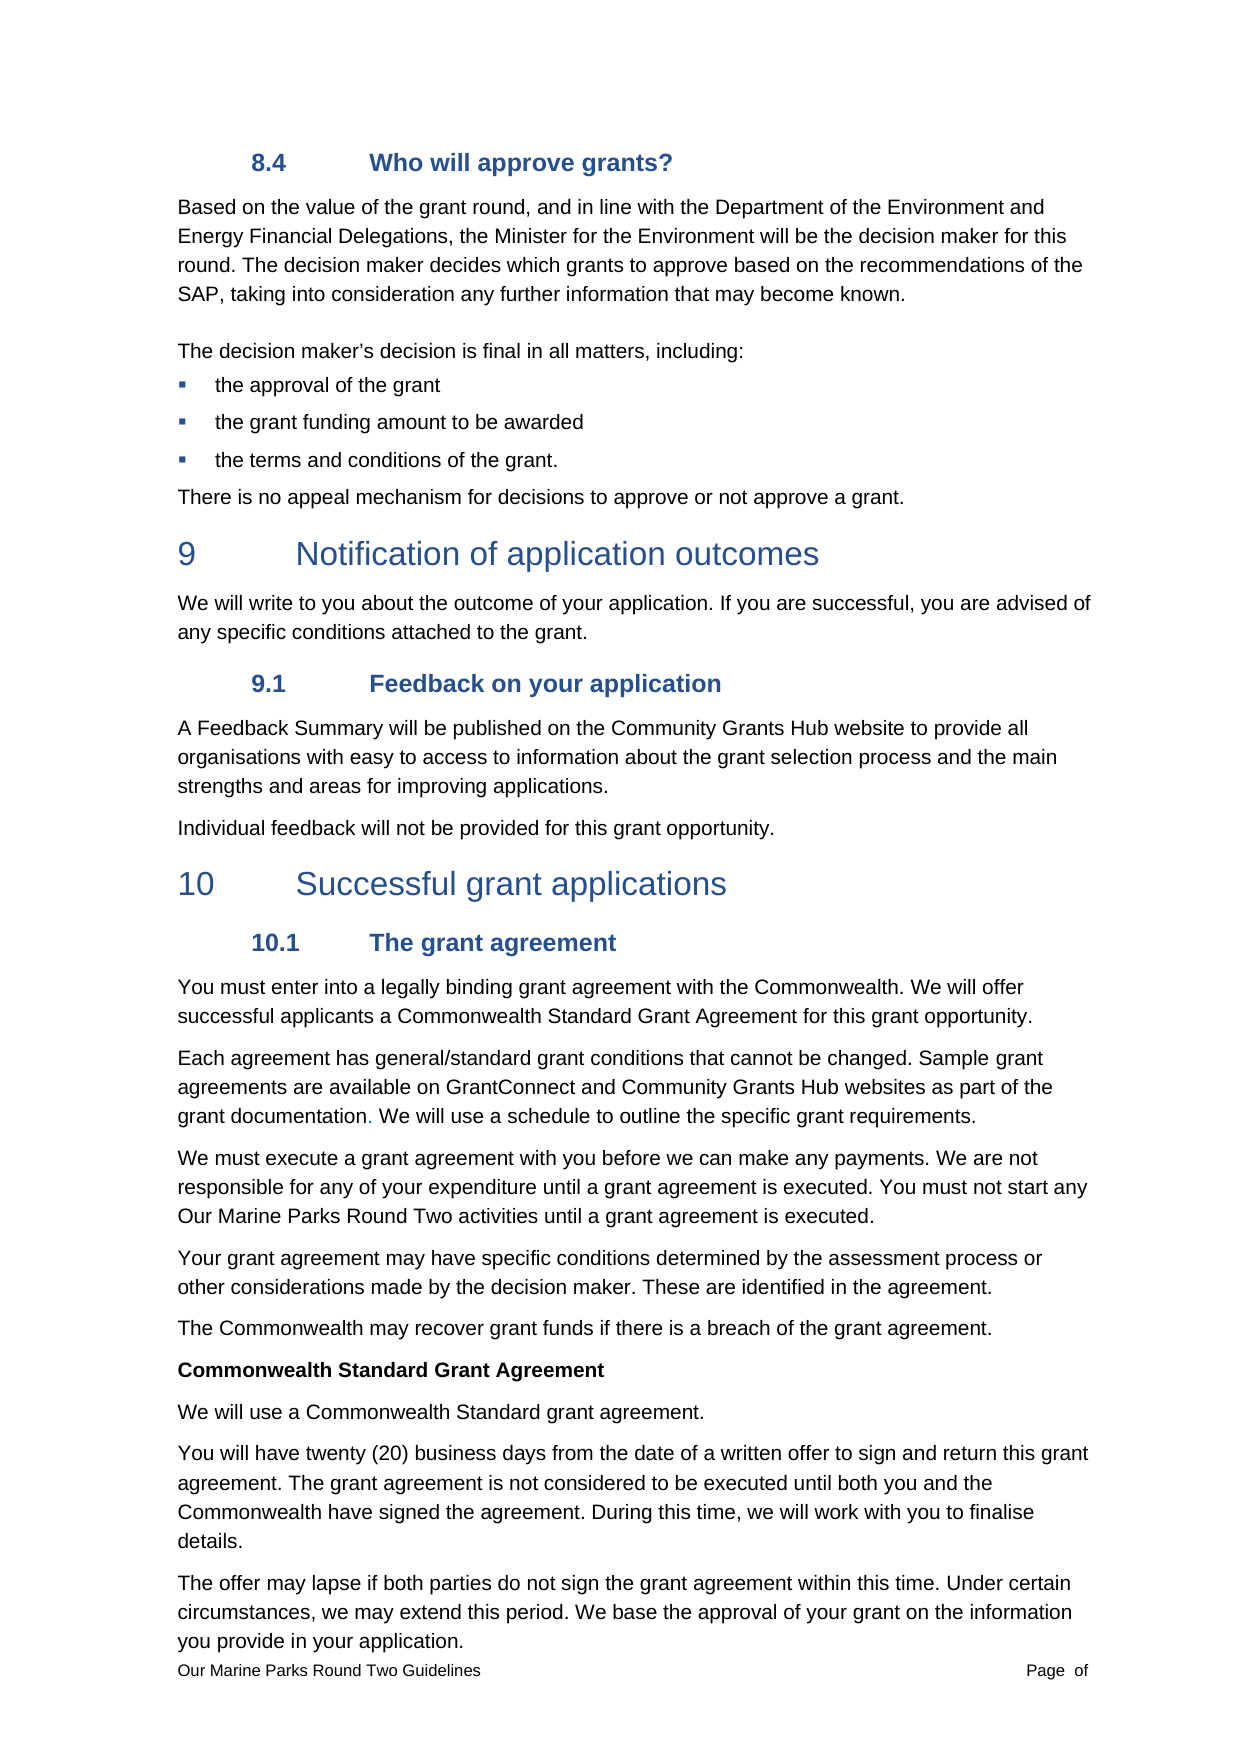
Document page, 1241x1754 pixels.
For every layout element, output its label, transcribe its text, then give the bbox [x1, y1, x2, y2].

text Individual feedback will not be provided for this grant opportunity. [177, 810, 1092, 839]
subtitle Who will approve grants? [251, 148, 1092, 177]
text Commonwealth Standard Grant Agreement [177, 1353, 1092, 1382]
text A Feedback Summary will be published on the Community Grants Hub website to provide all organisations with easy to access to information about the grant selection process and the main strengths and areas for improving applications. [177, 710, 1092, 798]
text We will write to you about the outcome of your application. If you are successful, you are advised of any specific conditions attached to the grant. [177, 585, 1092, 643]
subtitle Notification of application outcomes [177, 534, 1092, 573]
text We must execute a grant agreement with you before we can make any payments. We are not responsible for any of your expenditure until a grant agreement is executed. You must not start any Our Marine Parks Round Two activities until a grant agreement is executed. [177, 1140, 1092, 1228]
text Your grant agreement may have specific conditions determined by the assessment process or other considerations made by the decision maker. These are identified in the agreement. [177, 1240, 1092, 1298]
text You will have twenty (20) business days from the date of a written offer to sign and return this grant agreement. The grant agreement is not considered to be executed until both you and the Commonwealth have signed the agreement. During this time, we will work with you to finalise details. [177, 1436, 1092, 1553]
text Each agreement has general/standard grant conditions that cannot be changed. Sample grant agreements are available on GrantConnect and Community Grants Hub websites as part of the grant documentation. We will use a schedule to outline the specific grant requirements. [177, 1040, 1092, 1128]
list the terms and conditions of the grant. [177, 442, 1092, 472]
text You must enter into a legally binding grant agreement with the Commonwealth. We will offer successful applicants a Commonwealth Standard Grant Agreement for this grant opportunity. [177, 969, 1092, 1028]
text There is no appeal mechanism for decisions to approve or not approve a grant. [177, 480, 1092, 509]
subtitle The grant agreement [251, 928, 1092, 957]
list the approval of the grant [177, 367, 1092, 397]
subtitle Successful grant applications [177, 864, 1092, 903]
text The Commonwealth may recover grant funds if there is a breach of the grant agreement. [177, 1311, 1092, 1340]
text The decision maker’s decision is final in all matters, including: [177, 339, 1092, 363]
text We will use a Commonwealth Standard grant agreement. [177, 1394, 1092, 1423]
list the grant funding amount to be awarded [177, 405, 1092, 434]
text The offer may lapse if both parties do not sign the grant agreement within this time. Under certain circumstances, we may extend this period. We base the approval of your grant on the information you provide in your application. [177, 1565, 1092, 1653]
subtitle Feedback on your application [251, 668, 1092, 698]
text Based on the value of the grant round, and in line with the Department of the Environment and Energy Financial Delegations, the Minister for the Environment will be the decision maker for this round. The decision maker decides which grants to approve based on the recommendations of the SAP, taking into consideration any further information that may become known. [177, 189, 1092, 306]
